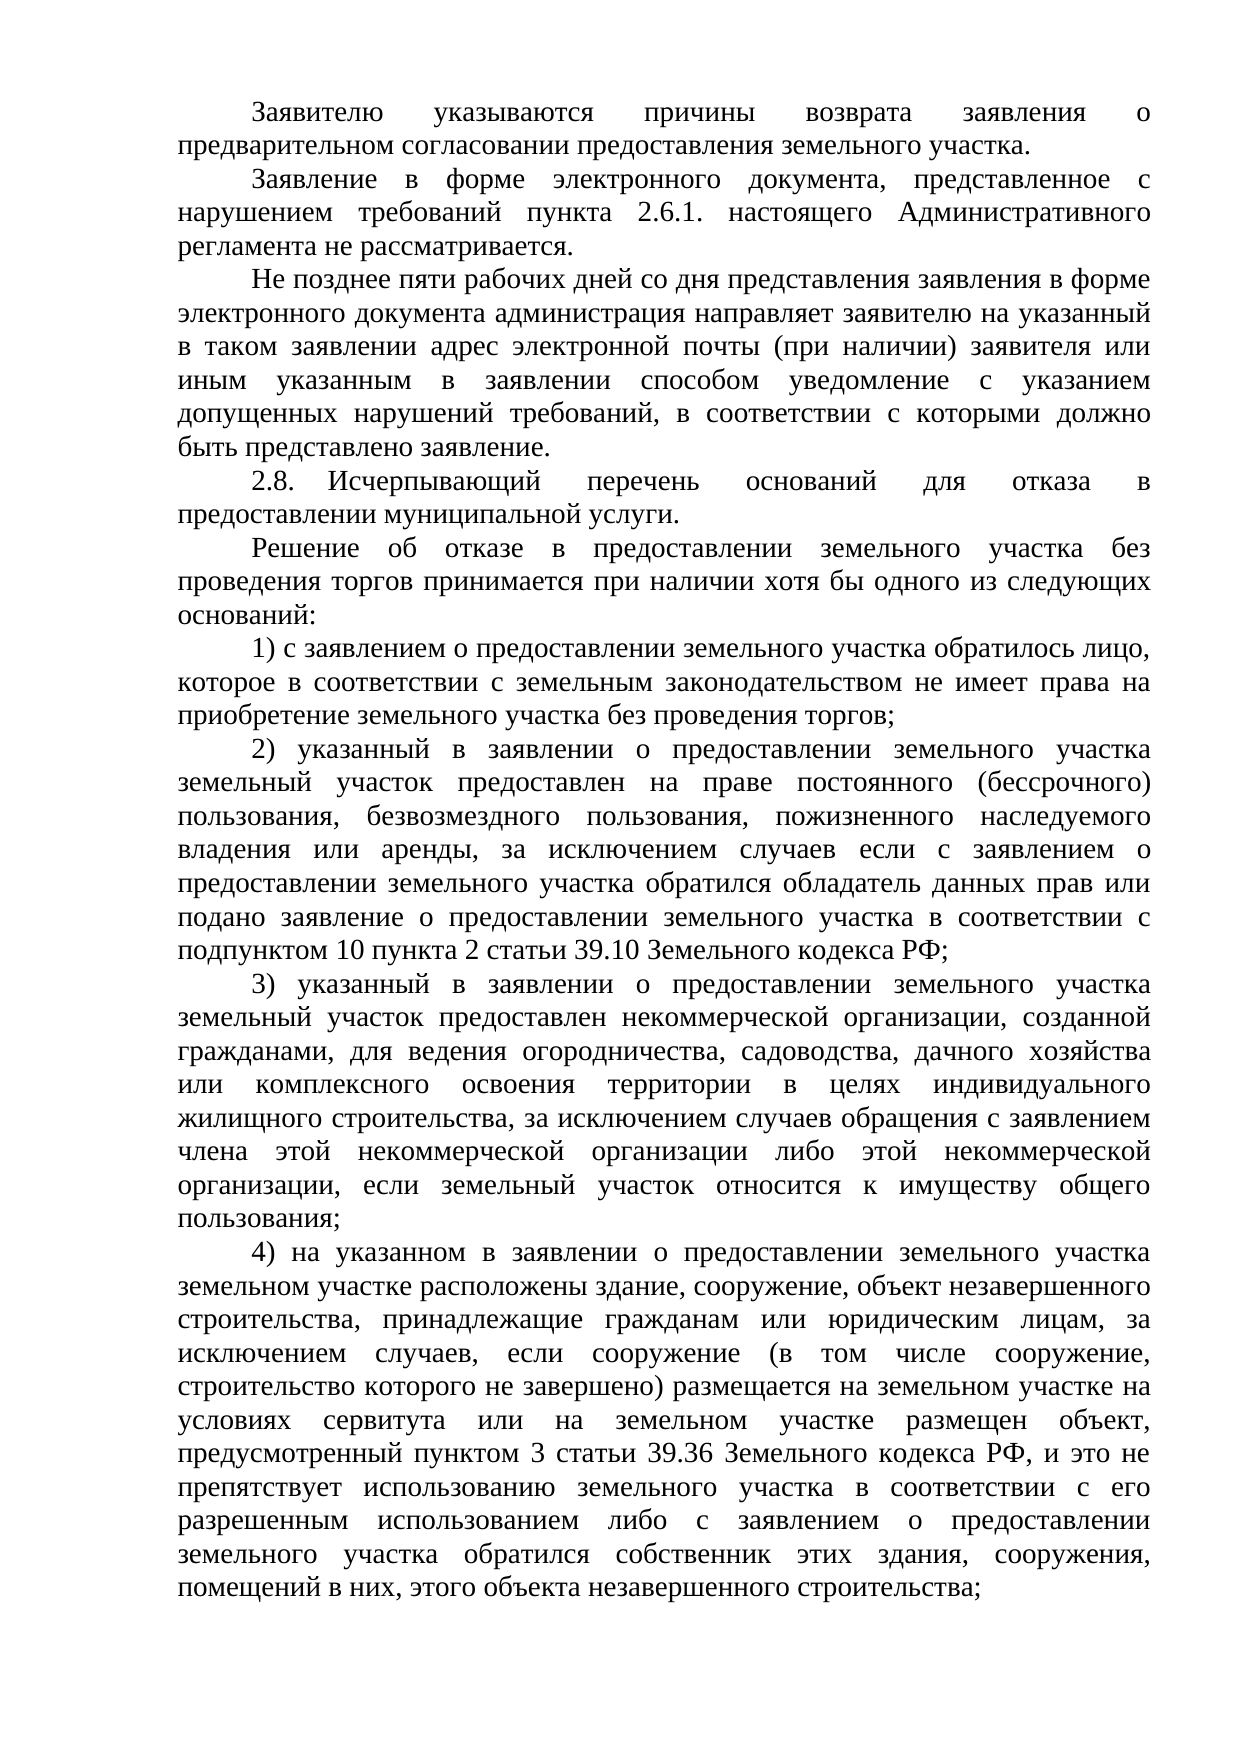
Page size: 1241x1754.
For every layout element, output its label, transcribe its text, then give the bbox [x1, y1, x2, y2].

list Исчерпывающий перечень оснований для отказа в предоставлении муниципальной услуги. [177, 463, 1152, 530]
text 4) на указанном в заявлении о предоставлении земельного участка земельном участке расположены здание, сооружение, объект незавершенного строительства, принадлежащие гражданам или юридическим лицам, за исключением случаев, если сооружение (в том числе сооружение, строительство которого не завершено) размещается на земельном участке на условиях сервитута или на земельном участке размещен объект, предусмотренный пунктом 3 статьи 39.36 Земельного кодекса РФ, и это не препятствует использованию земельного участка в соответствии с его разрешенным использованием либо с заявлением о предоставлении земельного участка обратился собственник этих здания, сооружения, помещений в них, этого объекта незавершенного строительства; [177, 1234, 1152, 1603]
text Заявителю указываются причины возврата заявления о предварительном согласовании предоставления земельного участка. [177, 94, 1152, 161]
text 2) указанный в заявлении о предоставлении земельного участка земельный участок предоставлен на праве постоянного (бессрочного) пользования, безвозмездного пользования, пожизненного наследуемого владения или аренды, за исключением случаев если с заявлением о предоставлении земельного участка обратился обладатель данных прав или подано заявление о предоставлении земельного участка в соответствии с подпунктом 10 пункта 2 статьи 39.10 Земельного кодекса РФ; [177, 731, 1152, 966]
text Заявление в форме электронного документа, представленное с нарушением требований пункта 2.6.1. настоящего Административного регламента не рассматривается. [177, 161, 1152, 261]
text 1) с заявлением о предоставлении земельного участка обратилось лицо, которое в соответствии с земельным законодательством не имеет права на приобретение земельного участка без проведения торгов; [177, 630, 1152, 731]
text Не позднее пяти рабочих дней со дня представления заявления в форме электронного документа администрация направляет заявителю на указанный в таком заявлении адрес электронной почты (при наличии) заявителя или иным указанным в заявлении способом уведомление с указанием допущенных нарушений требований, в соответствии с которыми должно быть представлено заявление. [177, 261, 1152, 463]
text Решение об отказе в предоставлении земельного участка без проведения торгов принимается при наличии хотя бы одного из следующих оснований: [177, 530, 1152, 630]
text 3) указанный в заявлении о предоставлении земельного участка земельный участок предоставлен некоммерческой организации, созданной гражданами, для ведения огородничества, садоводства, дачного хозяйства или комплексного освоения территории в целях индивидуального жилищного строительства, за исключением случаев обращения с заявлением члена этой некоммерческой организации либо этой некоммерческой организации, если земельный участок относится к имуществу общего пользования; [177, 966, 1152, 1234]
